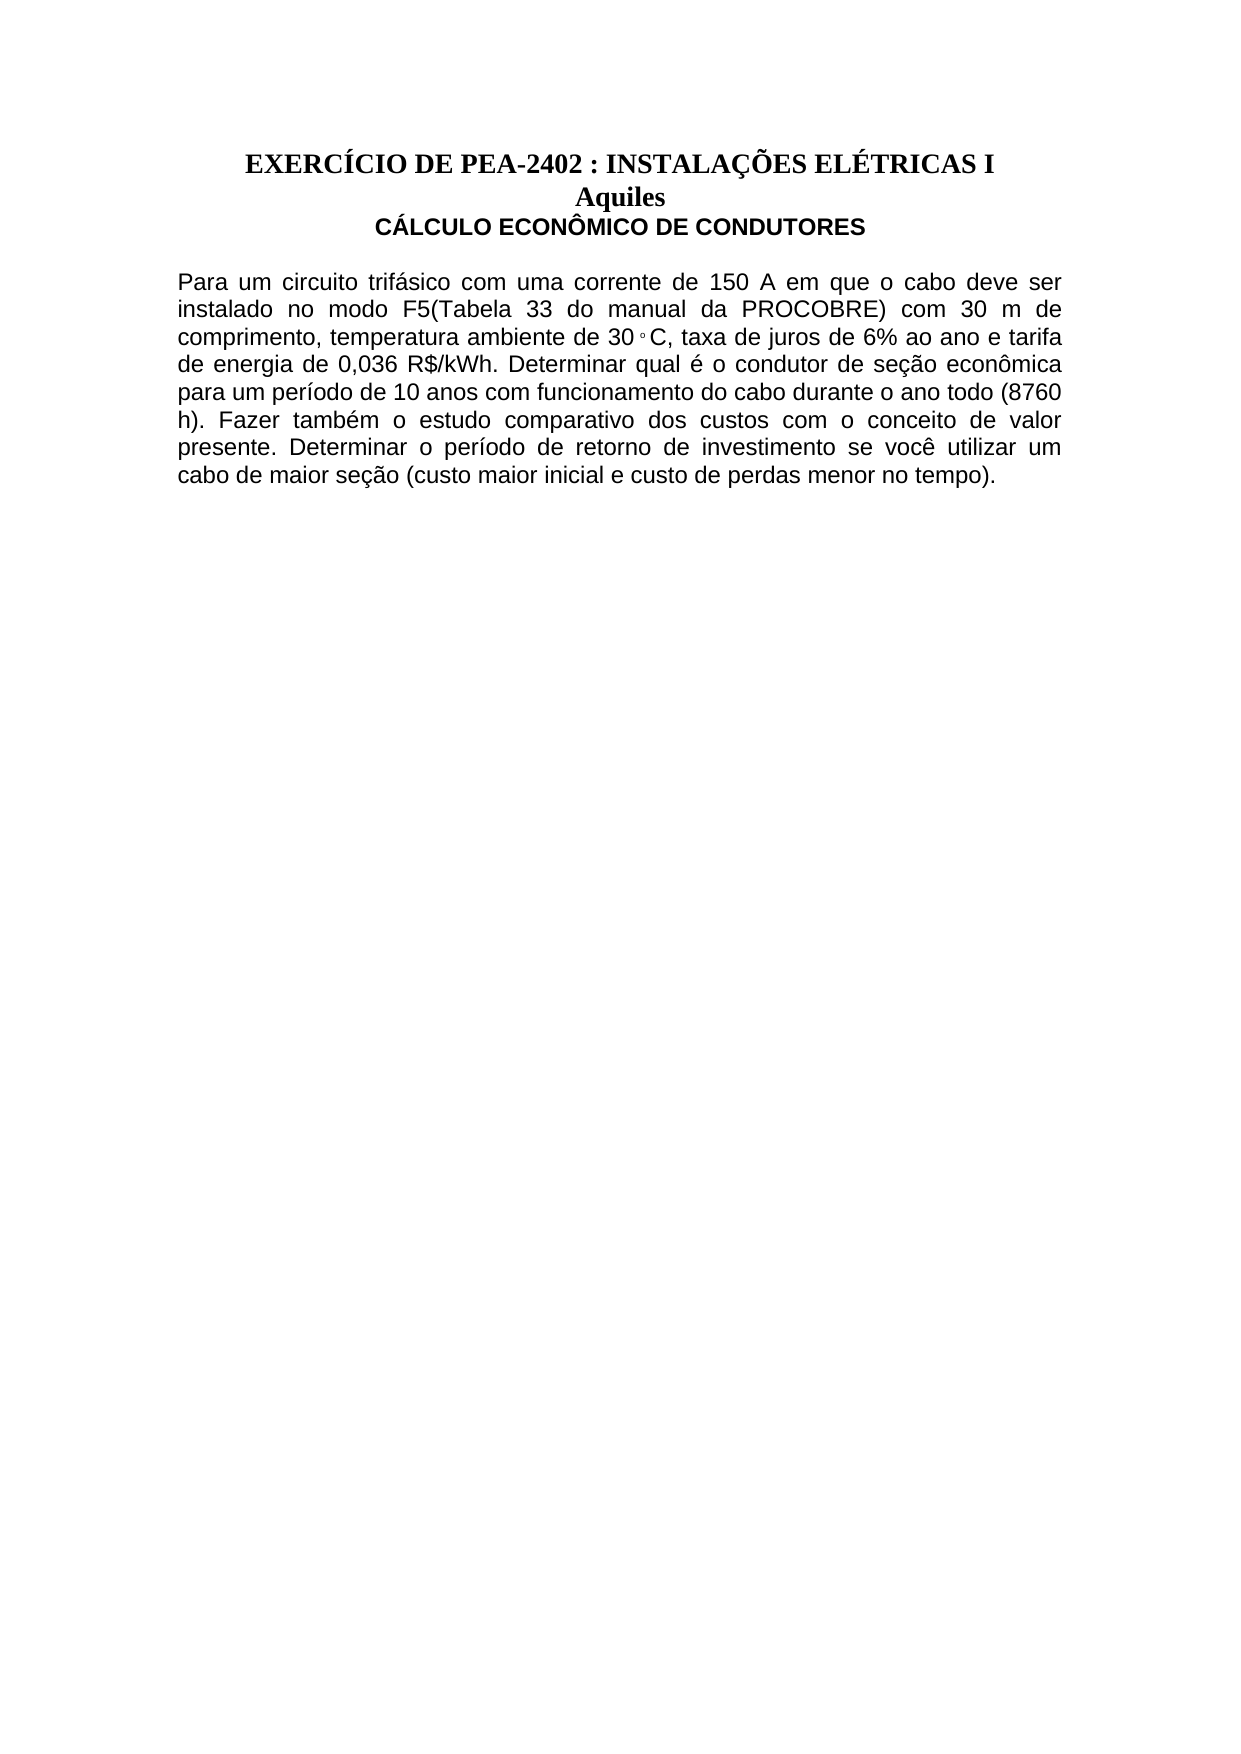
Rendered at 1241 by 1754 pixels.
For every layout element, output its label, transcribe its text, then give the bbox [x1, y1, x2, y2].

text Para um circuito trifásico com uma corrente de 150 A em que o cabo deve ser instalado no modo F5(Tabela 33 do manual da PROCOBRE) com 30 m de comprimento, temperatura ambiente de 30 o C, taxa de juros de 6% ao ano e tarifa de energia de 0,036 R$/kWh. Determinar qual é o condutor de seção econômica para um período de 10 anos com funcionamento do cabo durante o ano todo (8760 h). Fazer também o estudo comparativo dos custos com o conceito de valor presente. Determinar o período de retorno de investimento se você utilizar um cabo de maior seção (custo maior inicial e custo de perdas menor no tempo). [177, 268, 1063, 488]
text Aquiles [177, 180, 1063, 212]
text CÁLCULO ECONÔMICO DE CONDUTORES [177, 212, 1063, 240]
text EXERCÍCIO DE PEA-2402 : INSTALAÇÕES ELÉTRICAS I [177, 148, 1063, 180]
